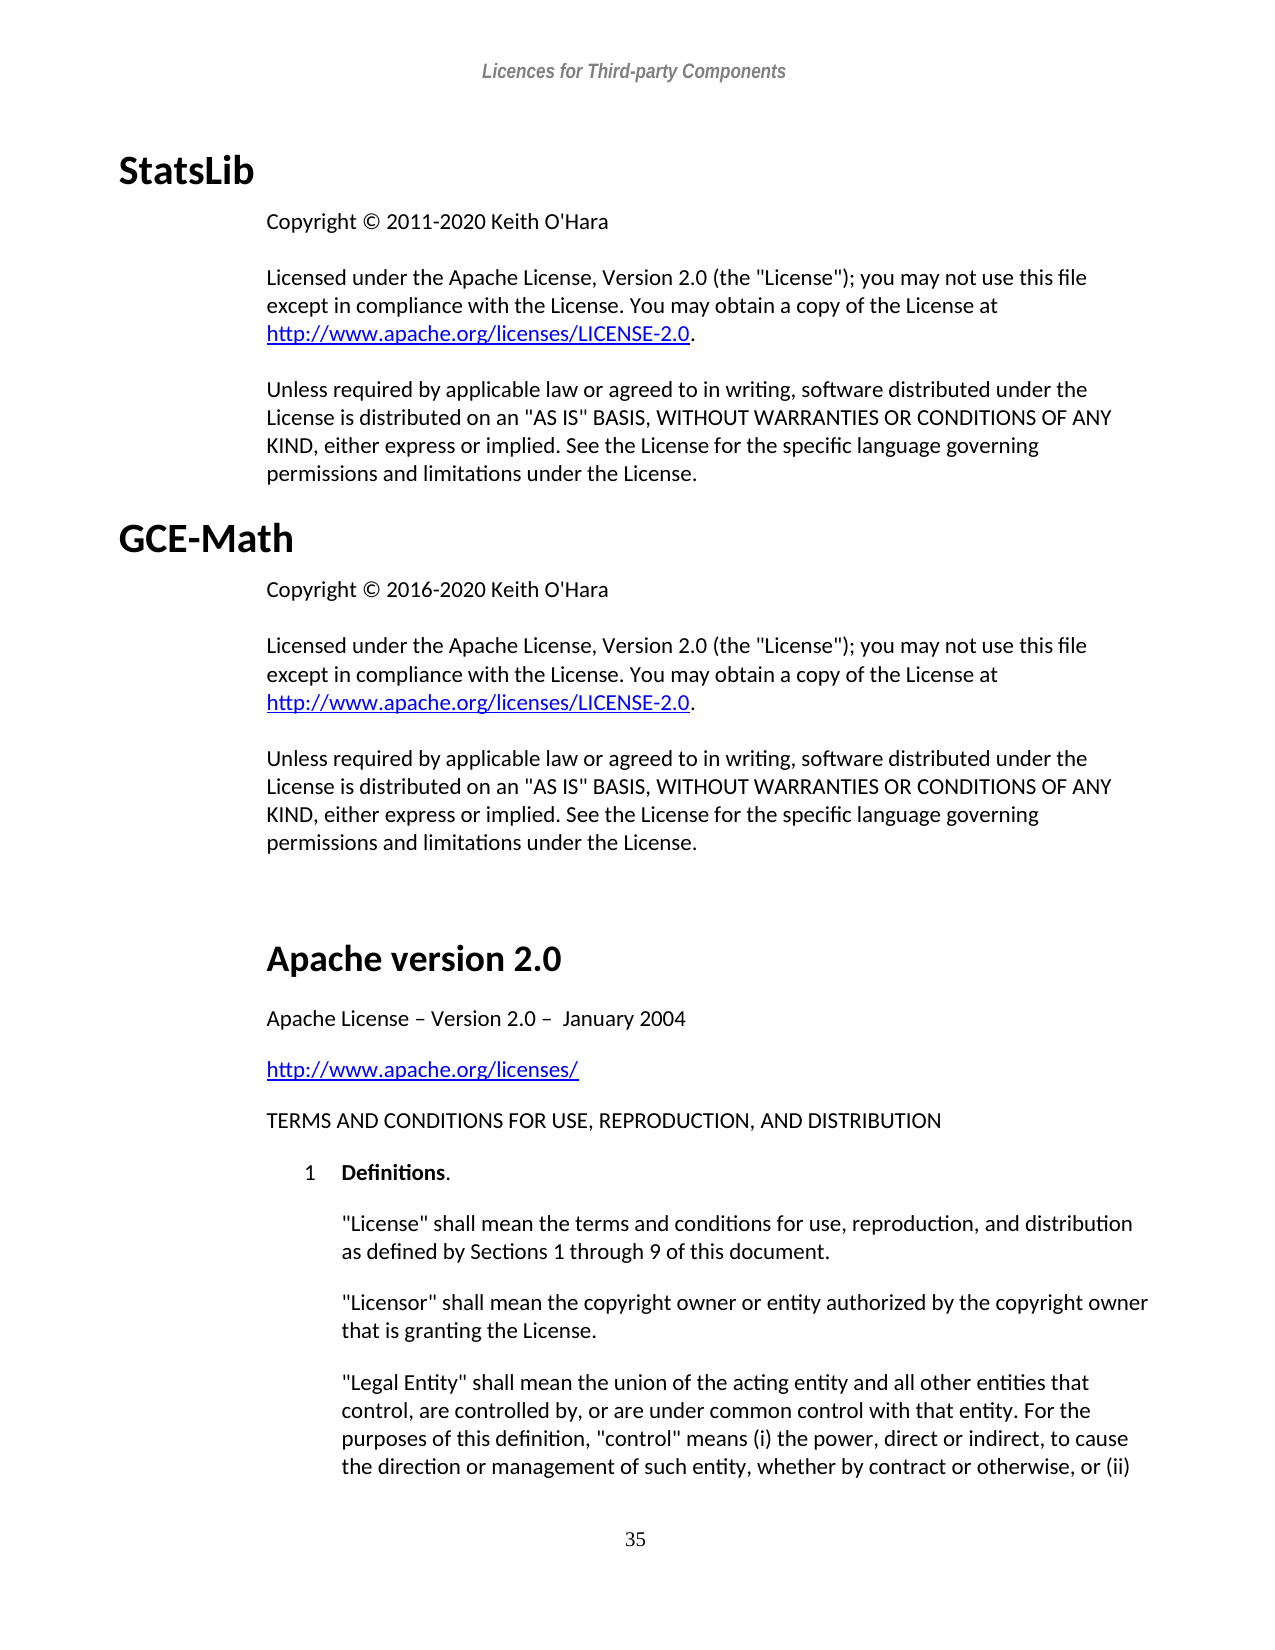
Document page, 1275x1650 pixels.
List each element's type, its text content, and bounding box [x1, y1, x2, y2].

subtitle StatsLib [119, 144, 1152, 194]
text "Licensor" shall mean the copyright owner or entity authorized by the copyright owner that is granting the License. [341, 1288, 1152, 1344]
text Unless required by applicable law or agreed to in writing, software distributed under the License is distributed on an "AS IS" BASIS, WITHOUT WARRANTIES OR CONDITIONS OF ANY KIND, either express or implied. See the License for the specific language governing permissions and limitations under the License. [266, 375, 1152, 487]
text Unless required by applicable law or agreed to in writing, software distributed under the License is distributed on an "AS IS" BASIS, WITHOUT WARRANTIES OR CONDITIONS OF ANY KIND, either express or implied. See the License for the specific language governing permissions and limitations under the License. [266, 744, 1152, 856]
text Apache License – Version 2.0 – January 2004 [266, 1004, 1152, 1032]
text Copyright © 2016-2020 Keith O'Hara [266, 576, 1152, 604]
text Copyright © 2011-2020 Keith O'Hara [266, 207, 1152, 235]
text "License" shall mean the terms and conditions for use, reproduction, and distribution as defined by Sections 1 through 9 of this document. [341, 1209, 1152, 1265]
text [341, 1368, 1152, 1480]
subtitle GCE-Math [119, 512, 1152, 563]
text http://www.apache.org/licenses/ [266, 1055, 1152, 1083]
text Licensed under the Apache License, Version 2.0 (the "License"); you may not use this file except in compliance with the License. You may obtain a copy of the License at http://www.apache.org/licenses/LICENSE-2.0. [266, 632, 1152, 716]
text Licensed under the Apache License, Version 2.0 (the "License"); you may not use this file except in compliance with the License. You may obtain a copy of the License at http://www.apache.org/licenses/LICENSE-2.0. [266, 263, 1152, 347]
text Apache version 2.0 [266, 935, 1152, 981]
text TERMS AND CONDITIONS FOR USE, REPRODUCTION, AND DISTRIBUTION [266, 1107, 1152, 1135]
list Definitions. [304, 1158, 1152, 1186]
